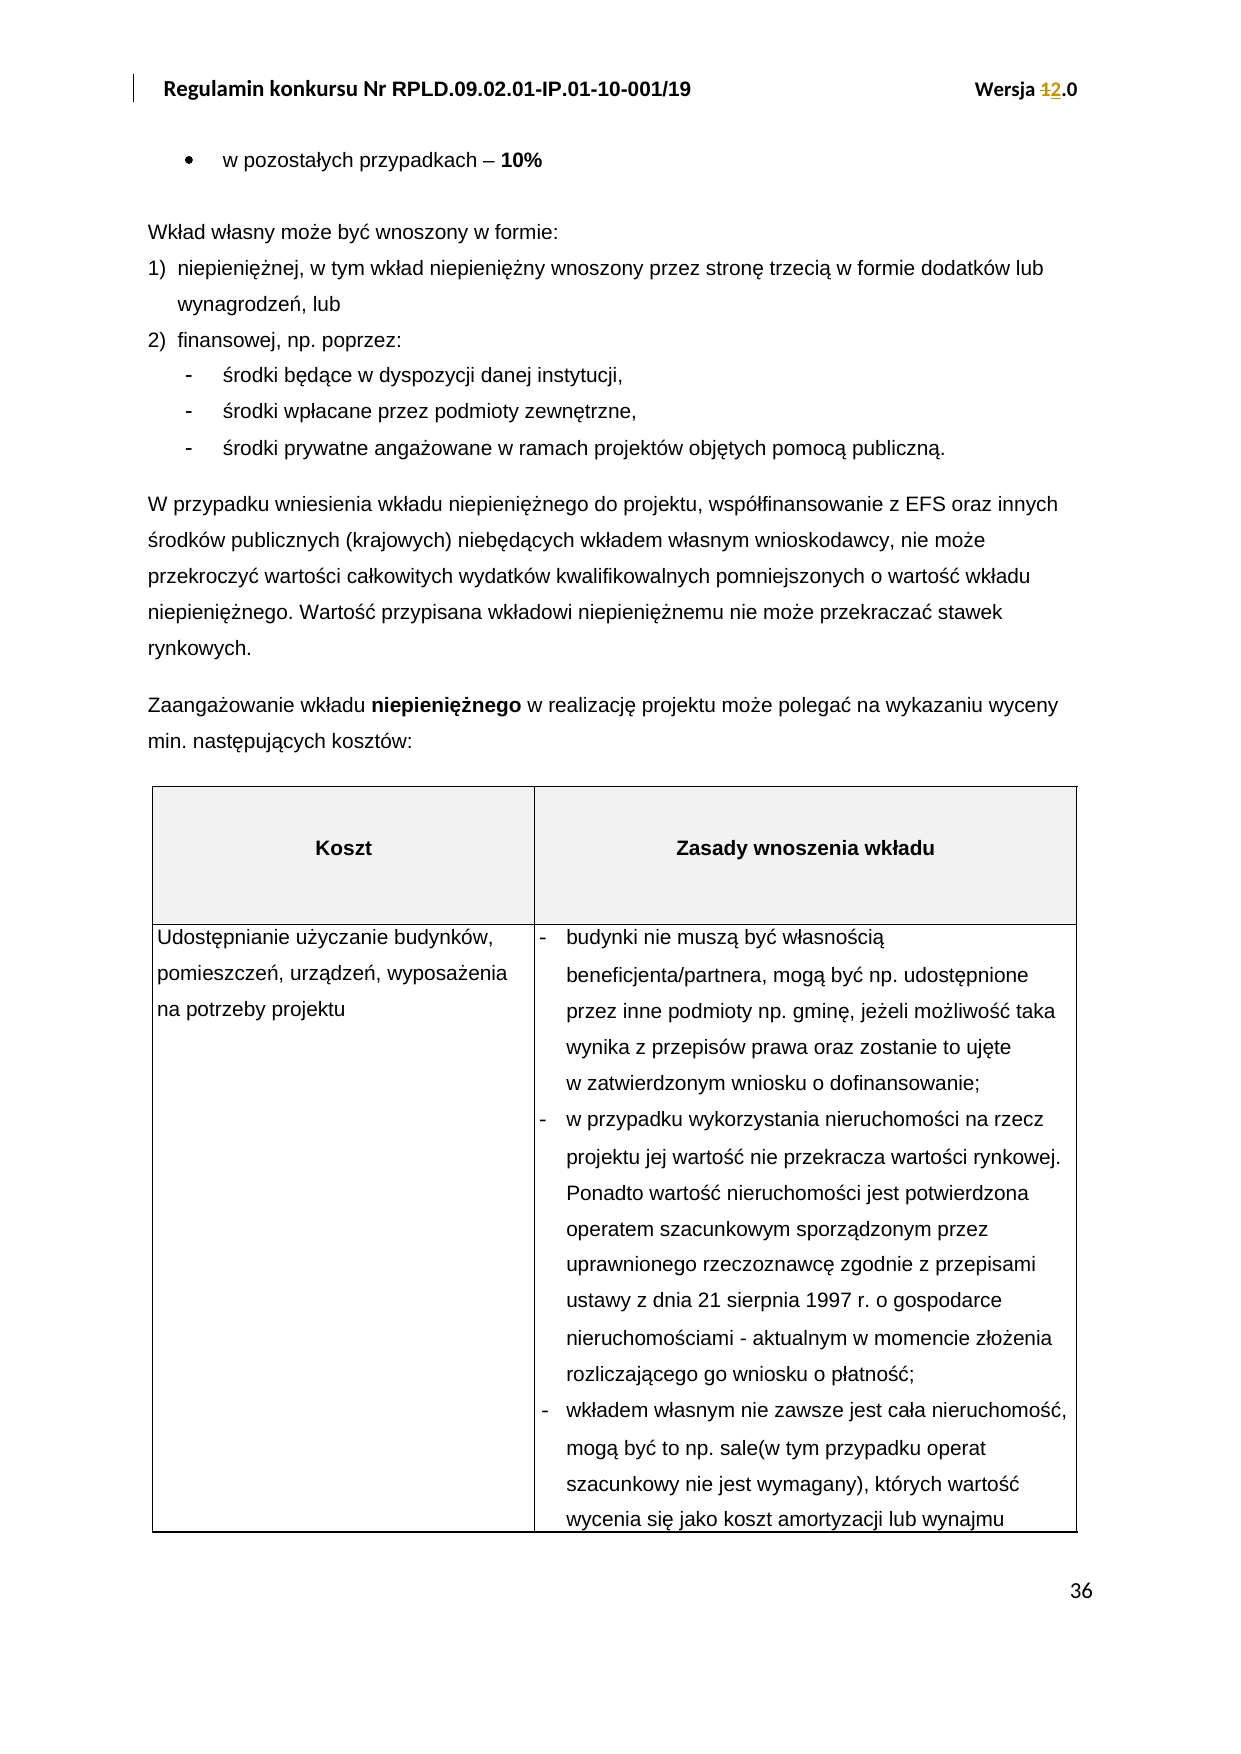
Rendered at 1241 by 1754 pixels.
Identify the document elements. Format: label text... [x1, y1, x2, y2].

list środki prywatne angażowane w ramach projektów objętych pomocą publiczną. [185, 435, 1093, 459]
table_header Zasady wnoszenia wkładu [535, 787, 1076, 923]
text Zaangażowanie wkładu niepieniężnego w realizację projektu może polegać na wykazaniu wyceny min. następujących kosztów: [148, 693, 1093, 753]
list finansowej, np. poprzez: [148, 327, 1093, 351]
text Wkład własny może być wnoszony w formie: [148, 219, 1093, 243]
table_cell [153, 925, 534, 1531]
list środki będące w dyspozycji danej instytucji, [185, 363, 1093, 387]
list środki wpłacane przez podmioty zewnętrzne, [185, 399, 1093, 423]
table_header Koszt [153, 787, 534, 923]
list niepieniężnej, w tym wkład niepieniężny wnoszony przez stronę trzecią w formie dodatków lub wynagrodzeń, lub [148, 256, 1093, 315]
list w pozostałych przypadkach – 10% [185, 148, 1093, 172]
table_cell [535, 925, 1076, 1531]
text W przypadku wniesienia wkładu niepieniężnego do projektu, współfinansowanie z EFS oraz innych środków publicznych (krajowych) niebędących wkładem własnym wnioskodawcy, nie może przekroczyć wartości całkowitych wydatków kwalifikowalnych pomniejszonych o wartość wkładu niepieniężnego. Wartość przypisana wkładowi niepieniężnemu nie może przekraczać stawek rynkowych. [148, 492, 1093, 660]
